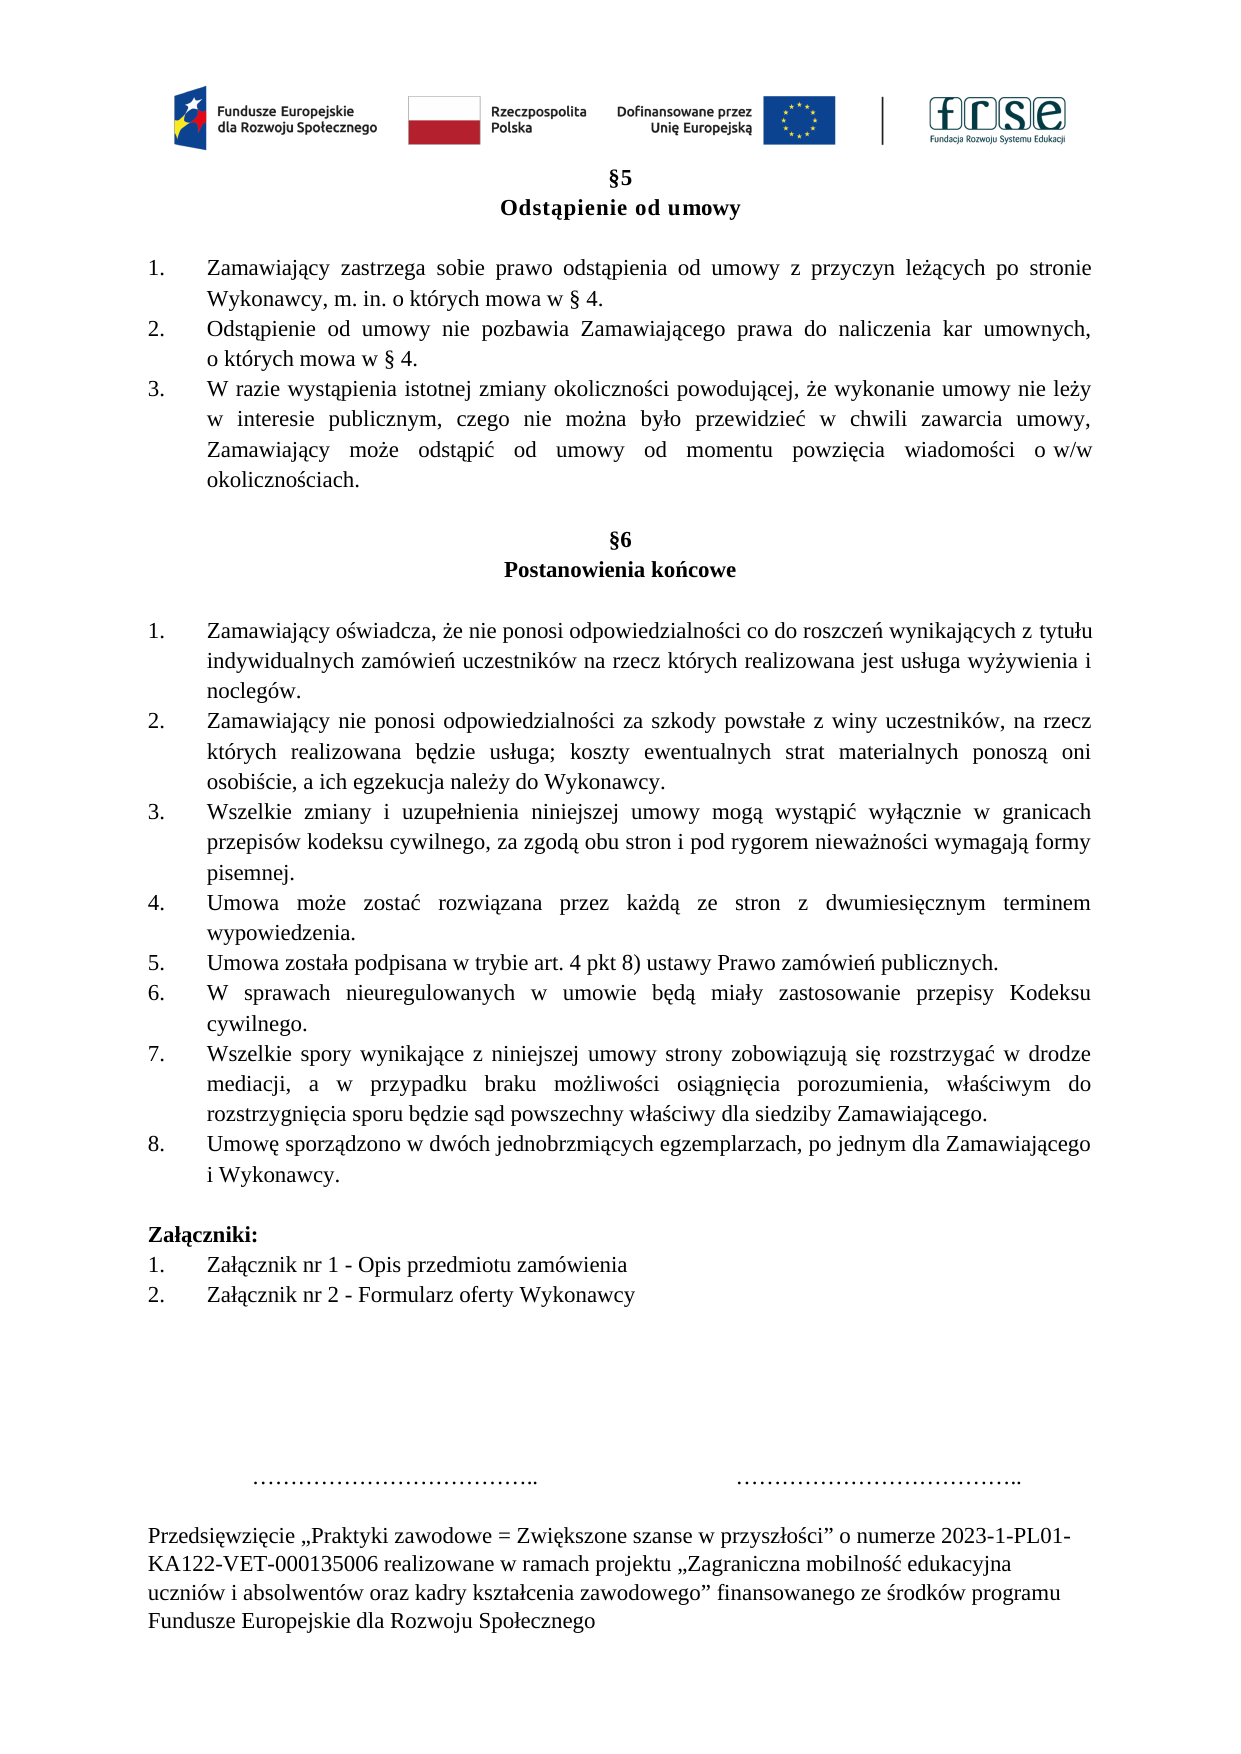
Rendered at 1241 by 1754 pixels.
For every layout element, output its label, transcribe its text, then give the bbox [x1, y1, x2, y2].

list Załącznik nr 2 - Formularz oferty Wykonawcy [148, 1282, 1093, 1308]
text Załączniki: [148, 1221, 1093, 1247]
list Zamawiający oświadcza, że nie ponosi odpowiedzialności co do roszczeń wynikających z tytułu indywidualnych zamówień uczestników na rzecz których realizowana jest usługa wyżywienia i noclegów. [148, 617, 1093, 704]
text §5 [148, 164, 1093, 190]
list Umowa została podpisana w trybie art. 4 pkt 8) ustawy Prawo zamówień publicznych. [148, 949, 1093, 976]
list Umowę sporządzono w dwóch jednobrzmiących egzemplarzach, po jednym dla Zamawiającego i Wykonawcy. [148, 1131, 1093, 1187]
list Odstąpienie od umowy nie pozbawia Zamawiającego prawa do naliczenia kar umownych, o których mowa w § 4. [148, 315, 1093, 371]
list W sprawach nieuregulowanych w umowie będą miały zastosowanie przepisy Kodeksu cywilnego. [148, 979, 1093, 1036]
text Odstąpienie od umowy [148, 194, 1093, 220]
text Postanowienia końcowe [148, 557, 1093, 583]
list Zamawiający nie ponosi odpowiedzialności za szkody powstałe z winy uczestników, na rzecz których realizowana będzie usługa; koszty ewentualnych strat materialnych ponoszą oni osobiście, a ich egzekucja należy do Wykonawcy. [148, 708, 1093, 794]
text §6 [148, 526, 1093, 553]
table_header ……………………………….. Za Zamawiającego [635, 1433, 1122, 1493]
picture [147, 73, 1093, 164]
list W razie wystąpienia istotnej zmiany okoliczności powodującej, że wykonanie umowy nie leży w interesie publicznym, czego nie można było przewidzieć w chwili zawarcia umowy, Zamawiający może odstąpić od umowy od momentu powzięcia wiadomości o w/w okolicznościach. [148, 375, 1093, 492]
table_header ……………………………….. Za Wykonawcę [155, 1433, 635, 1493]
list Umowa może zostać rozwiązana przez każdą ze stron z dwumiesięcznym terminem wypowiedzenia. [148, 889, 1093, 945]
list Zamawiający zastrzega sobie prawo odstąpienia od umowy z przyczyn leżących po stronie Wykonawcy, m. in. o których mowa w § 4. [148, 254, 1093, 311]
list Wszelkie spory wynikające z niniejszej umowy strony zobowiązują się rozstrzygać w drodze mediacji, a w przypadku braku możliwości osiągnięcia porozumienia, właściwym do rozstrzygnięcia sporu będzie sąd powszechny właściwy dla siedziby Zamawiającego. [148, 1040, 1093, 1127]
list Załącznik nr 1 - Opis przedmiotu zamówienia [148, 1251, 1093, 1278]
list Wszelkie zmiany i uzupełnienia niniejszej umowy mogą wystąpić wyłącznie w granicach przepisów kodeksu cywilnego, za zgodą obu stron i pod rygorem nieważności wymagają formy pisemnej. [148, 798, 1093, 885]
